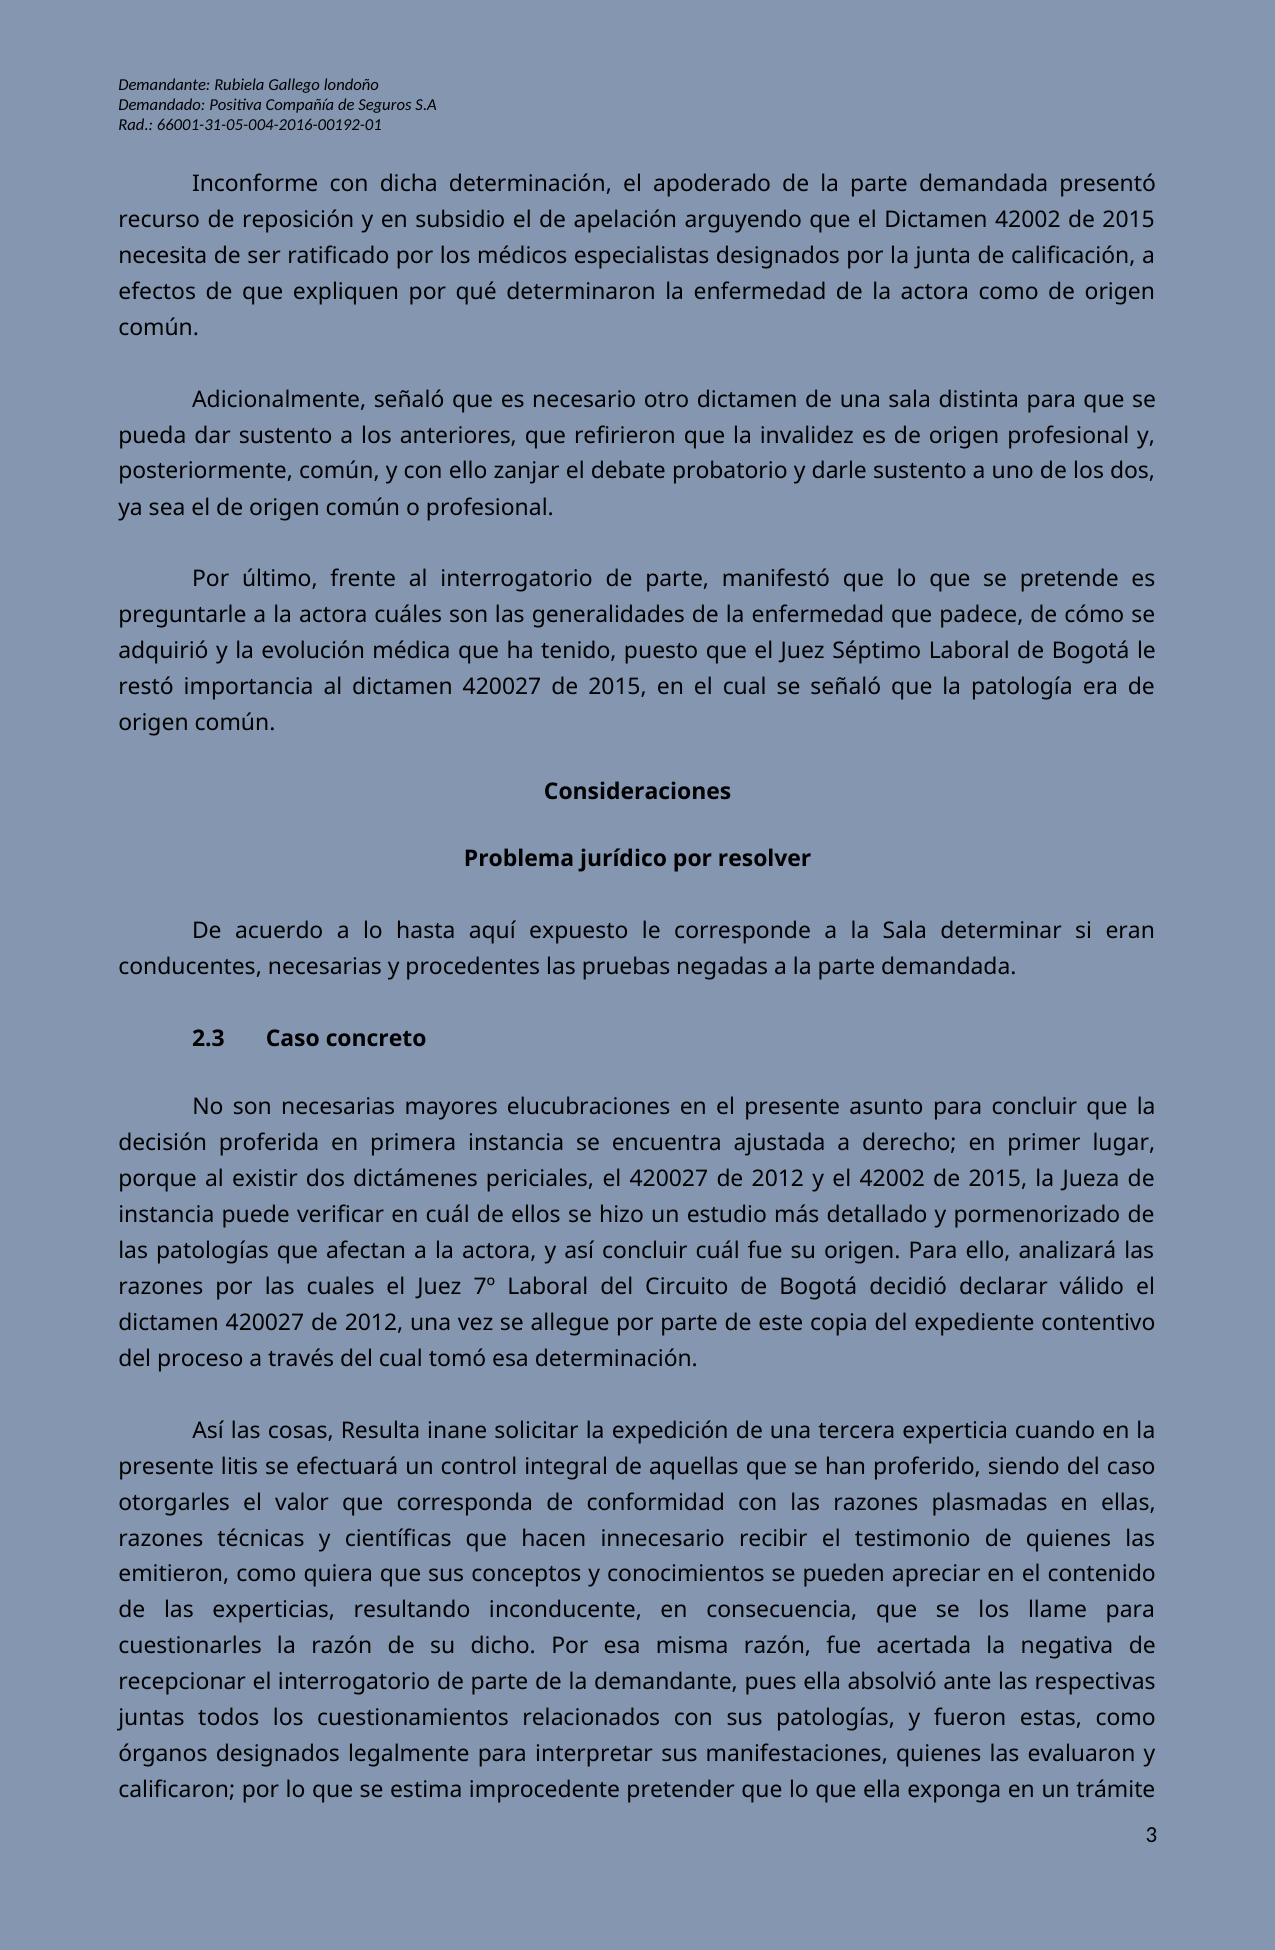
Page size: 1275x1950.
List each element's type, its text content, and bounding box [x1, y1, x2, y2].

text Por último, frente al interrogatorio de parte, manifestó que lo que se pretende es preguntarle a la actora cuáles son las generalidades de la enfermedad que padece, de cómo se adquirió y la evolución médica que ha tenido, puesto que el Juez Séptimo Laboral de Bogotá le restó importancia al dictamen 420027 de 2015, en el cual se señaló que la patología era de origen común. [118, 562, 1157, 737]
text De acuerdo a lo hasta aquí expuesto le corresponde a la Sala determinar si eran conducentes, necesarias y procedentes las pruebas negadas a la parte demandada. [118, 914, 1157, 981]
text Inconforme con dicha determinación, el apoderado de la parte demandada presentó recurso de reposición y en subsidio el de apelación arguyendo que el Dictamen 42002 de 2015 necesita de ser ratificado por los médicos especialistas designados por la junta de calificación, a efectos de que expliquen por qué determinaron la enfermedad de la actora como de origen común. [118, 167, 1157, 342]
text No son necesarias mayores elucubraciones en el presente asunto para concluir que la decisión proferida en primera instancia se encuentra ajustada a derecho; en primer lugar, porque al existir dos dictámenes periciales, el 420027 de 2012 y el 42002 de 2015, la Jueza de instancia puede verificar en cuál de ellos se hizo un estudio más detallado y pormenorizado de las patologías que afectan a la actora, y así concluir cuál fue su origen. Para ello, analizará las razones por las cuales el Juez 7º Laboral del Circuito de Bogotá decidió declarar válido el dictamen 420027 de 2012, una vez se allegue por parte de este copia del expediente contentivo del proceso a través del cual tomó esa determinación. [118, 1090, 1157, 1373]
text 2.3 Caso concreto [118, 1022, 1157, 1053]
text Adicionalmente, señaló que es necesario otro dictamen de una sala distinta para que se pueda dar sustento a los anteriores, que refirieron que la invalidez es de origen profesional y, posteriormente, común, y con ello zanjar el debate probatorio y darle sustento a uno de los dos, ya sea el de origen común o profesional. [118, 383, 1157, 522]
text Consideraciones [118, 775, 1157, 806]
text Problema jurídico por resolver [118, 842, 1157, 873]
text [118, 1414, 1157, 1804]
